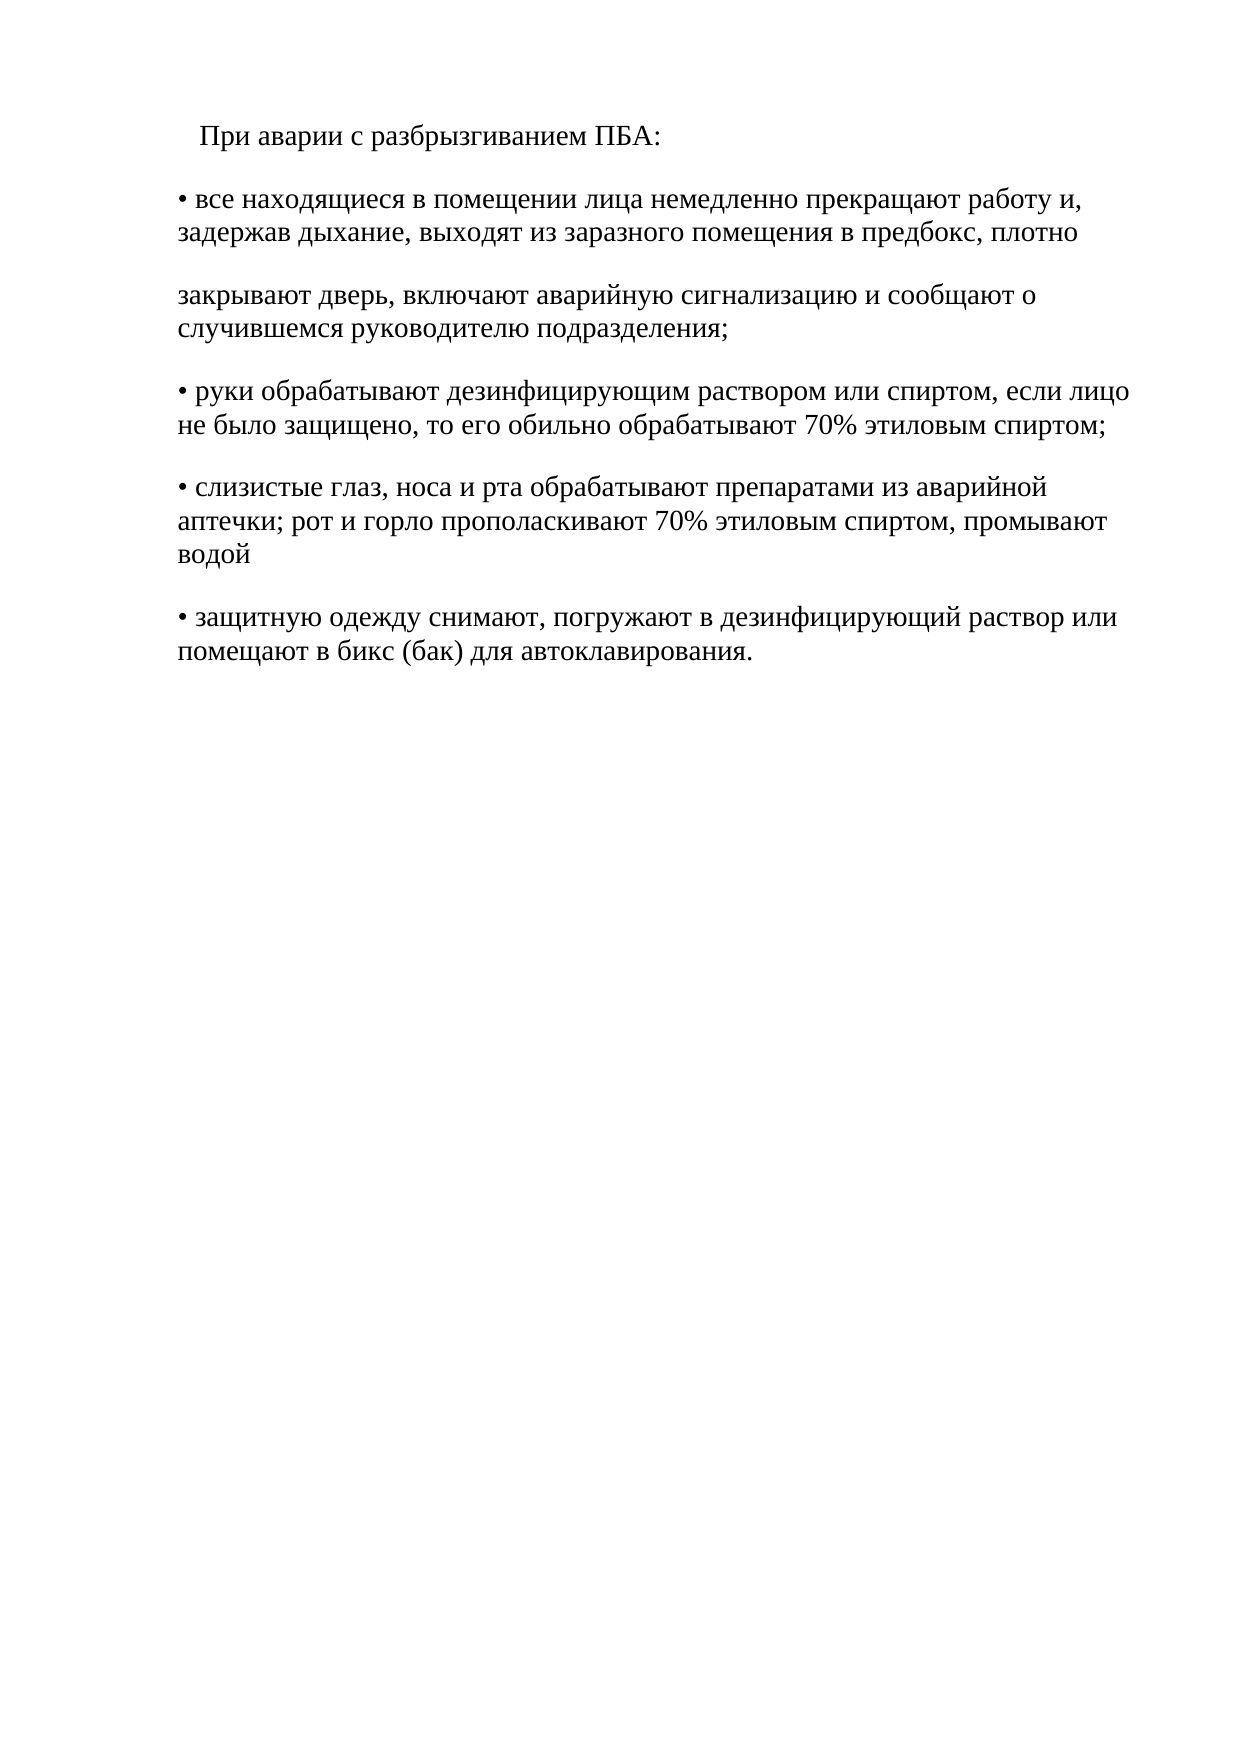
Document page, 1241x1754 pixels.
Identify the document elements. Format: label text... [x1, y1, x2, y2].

text закрывают дверь, включают аварийную сигнализацию и сообщают о случившемся руководителю подразделения; [177, 277, 1152, 344]
text • все находящиеся в помещении лица немедленно прекращают работу и, задержав дыхание, выходят из заразного помещения в предбокс, плотно [177, 181, 1152, 248]
text • руки обрабатывают дезинфицирующим раствором или спиртом, если лицо не было защищено, то его обильно обрабатывают 70% этиловым спиртом; [177, 373, 1152, 440]
text • слизистые глаз, носа и рта обрабатывают препаратами из аварийной аптечки; рот и горло прополаскивают 70% этиловым спиртом, промывают водой [177, 469, 1152, 570]
text При аварии с разбрызгиванием ПБА: [177, 118, 1152, 152]
text • защитную одежду снимают, погружают в дезинфицирующий раствор или помещают в бикс (бак) для автоклавирования. [177, 599, 1152, 666]
